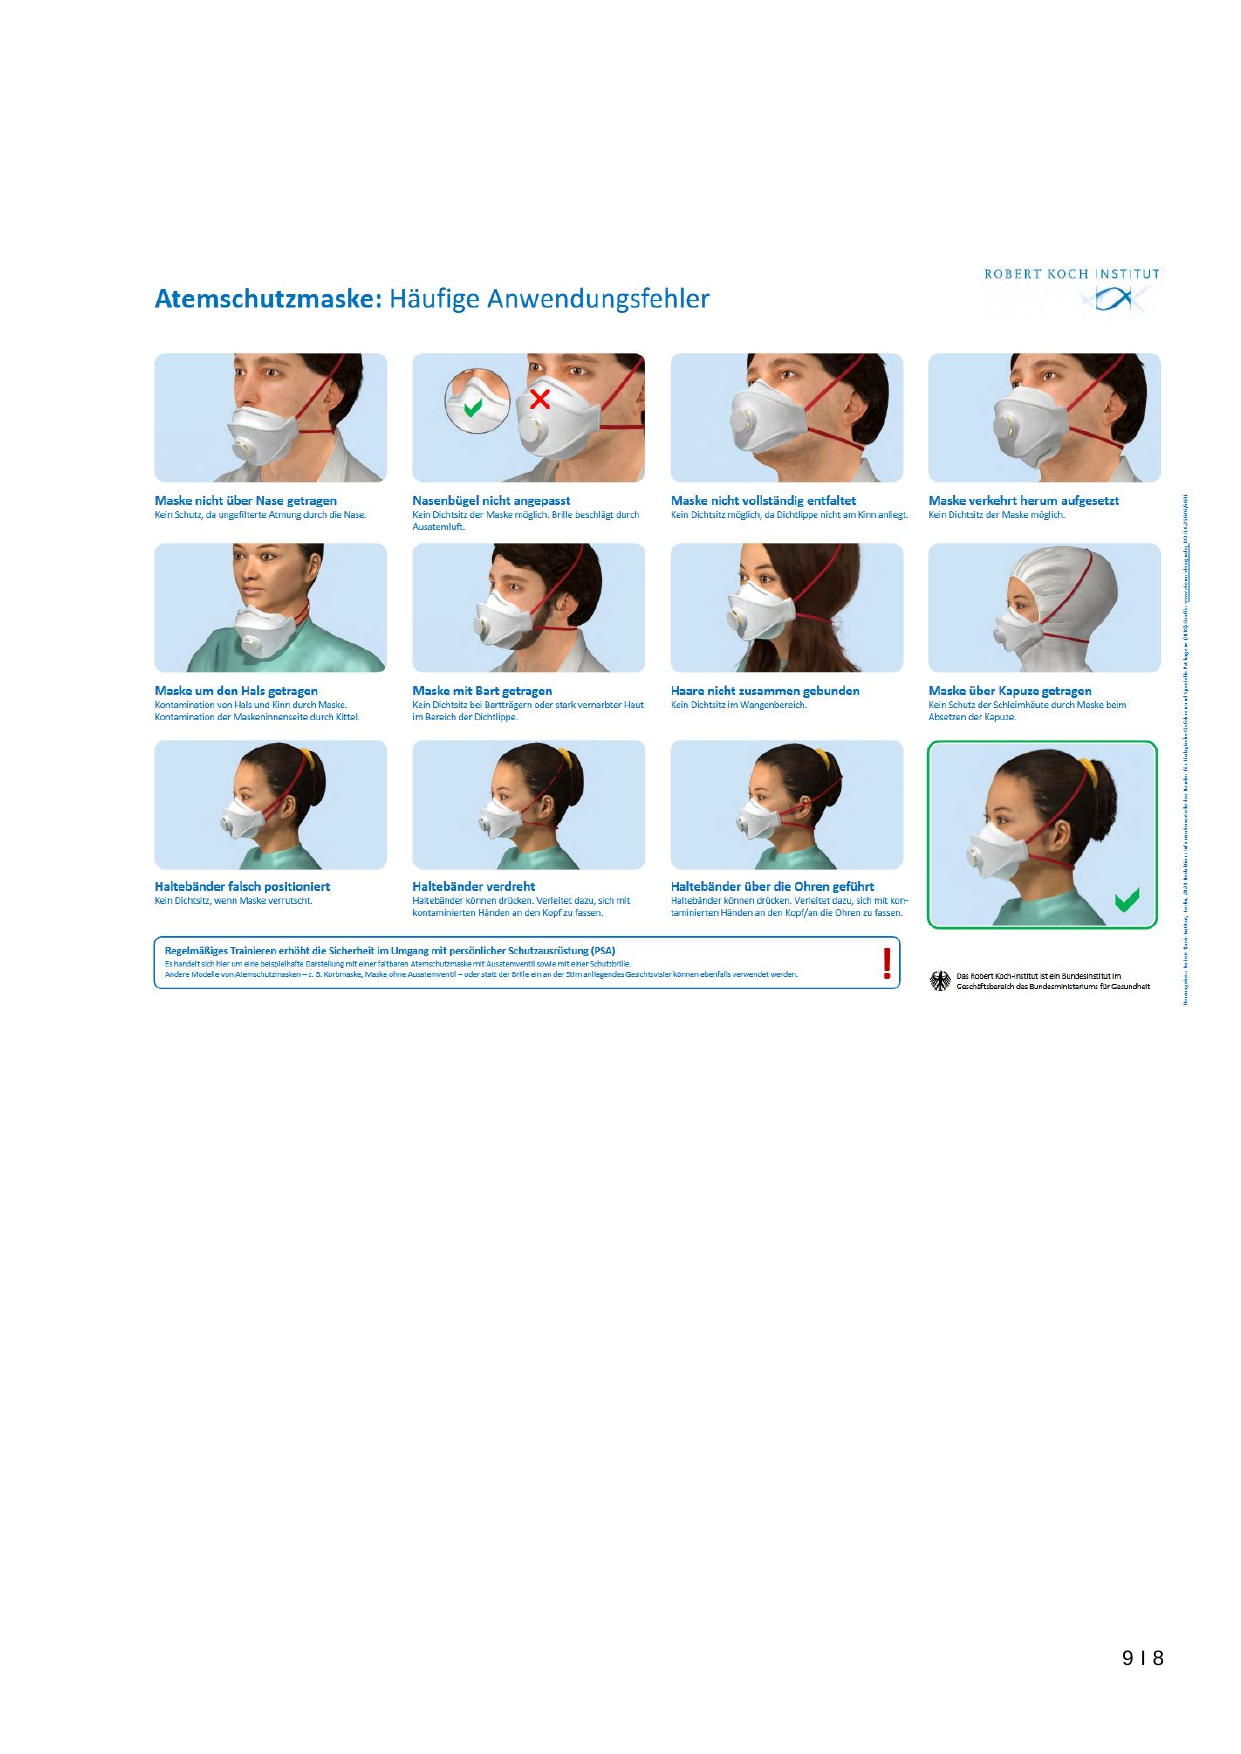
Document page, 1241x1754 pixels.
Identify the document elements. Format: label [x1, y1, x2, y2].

picture [118, 266, 1206, 1015]
